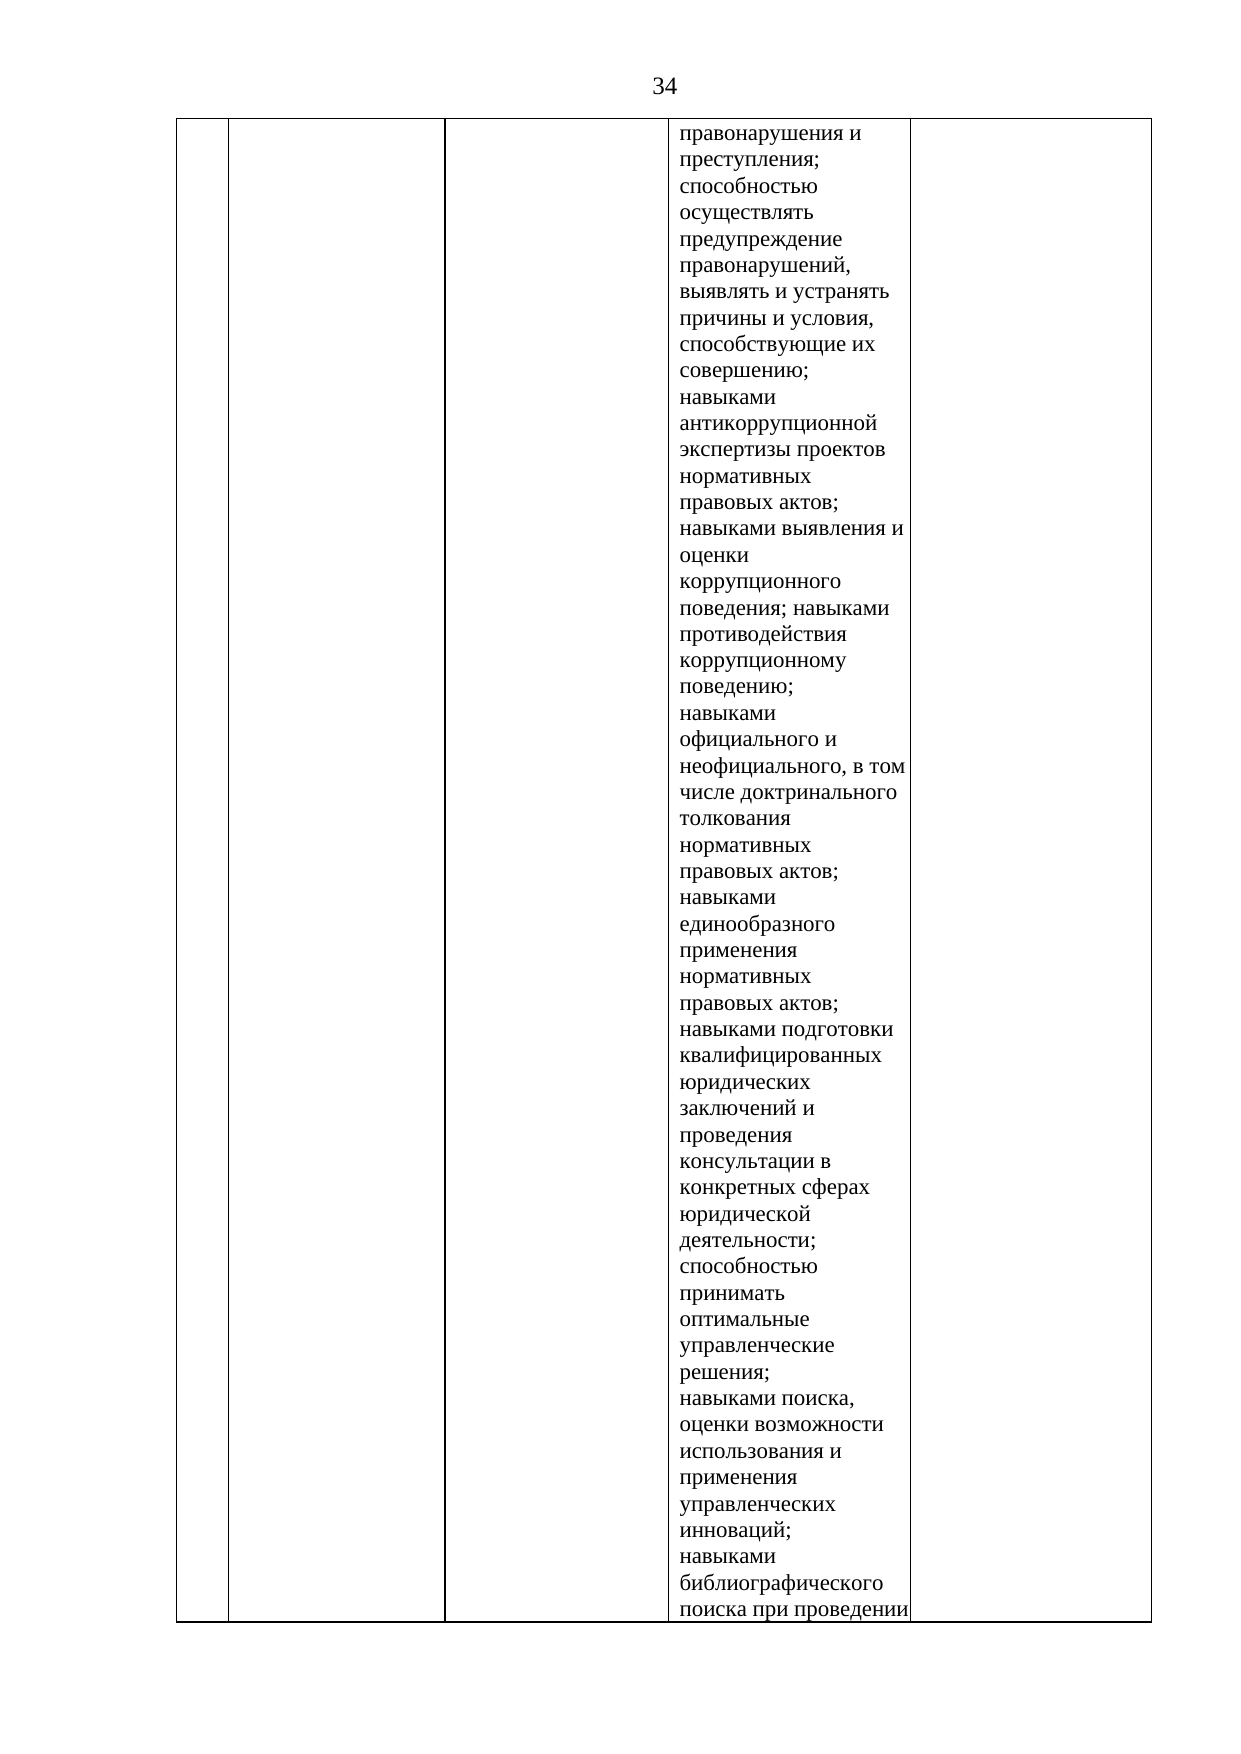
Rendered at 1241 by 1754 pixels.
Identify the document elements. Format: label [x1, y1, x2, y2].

table_cell [446, 119, 668, 1621]
